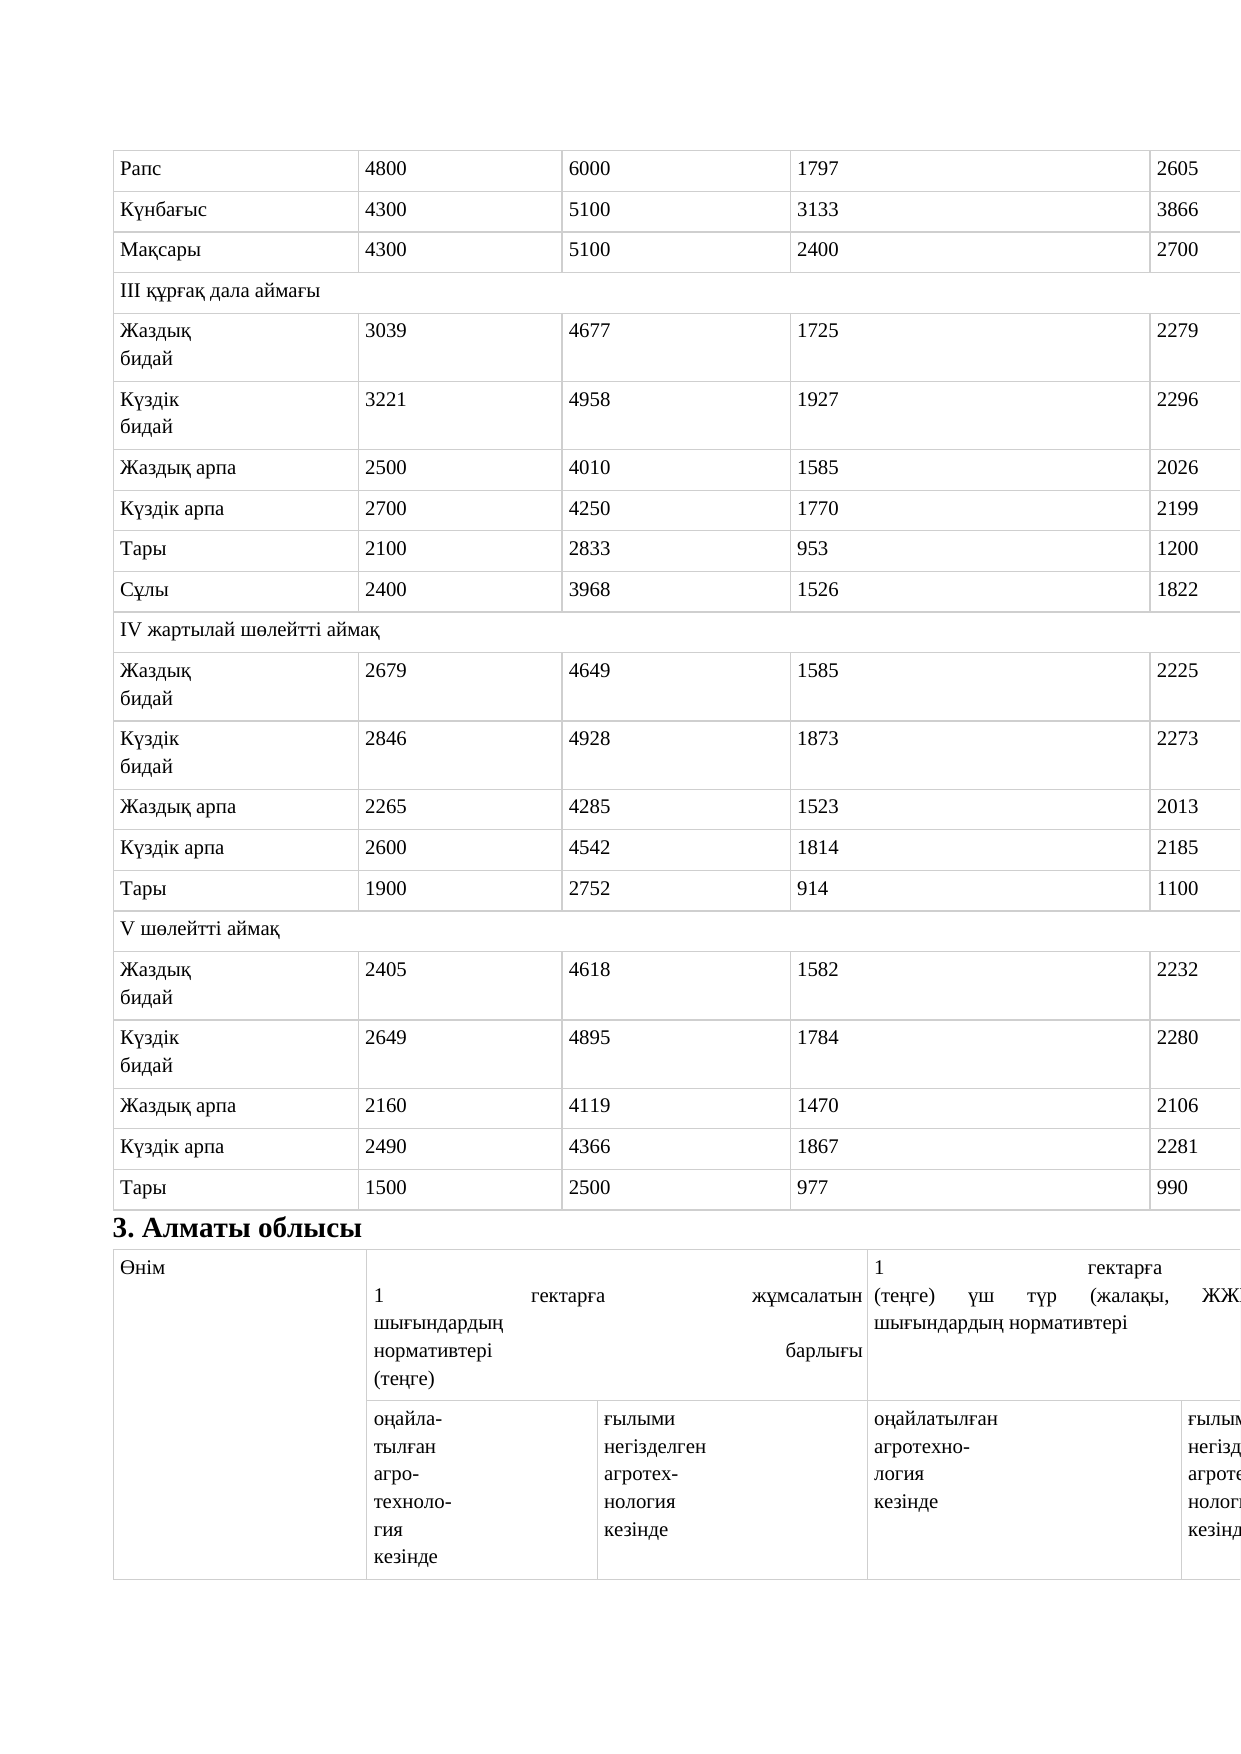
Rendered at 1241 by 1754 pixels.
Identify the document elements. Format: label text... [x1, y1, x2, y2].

table_cell III құрғақ дала аймағы [114, 273, 1240, 312]
table_cell 4285 [563, 790, 790, 829]
table_cell Күнбағыс [114, 192, 358, 231]
table_cell 3968 [563, 572, 790, 611]
table_cell 1822 [1151, 572, 1240, 611]
table_cell 4119 [563, 1089, 790, 1128]
table_cell 2273 [1151, 722, 1240, 788]
table_cell 2600 [359, 830, 561, 870]
table_cell 2700 [359, 491, 561, 530]
table_cell 1927 [791, 382, 1149, 449]
table_cell IV жартылай шөлейтті аймақ [114, 613, 1240, 652]
table_cell Күздік бидай [114, 382, 358, 449]
table_cell 4300 [359, 233, 561, 272]
table_cell 2013 [1151, 790, 1240, 829]
table_cell Жаздық арпа [114, 1089, 358, 1128]
table_cell 2400 [359, 572, 561, 611]
table_cell ғылыми негізделген агротех- нология кезінде [598, 1401, 867, 1579]
table_cell 1500 [359, 1170, 561, 1209]
table_cell 2106 [1151, 1089, 1240, 1128]
table_cell Жаздық бидай [114, 653, 358, 720]
table_cell Тары [114, 531, 358, 571]
table_cell Рапс [114, 151, 358, 191]
table_cell 1867 [791, 1129, 1149, 1169]
table_cell Жаздық бидай [114, 952, 358, 1019]
table_cell 990 [1151, 1170, 1240, 1209]
table_cell Сұлы [114, 572, 358, 611]
table_cell 2679 [359, 653, 561, 720]
table_cell 2160 [359, 1089, 561, 1128]
table_cell 2279 [1151, 314, 1240, 381]
table_cell 4677 [563, 314, 790, 381]
table_cell 4250 [563, 491, 790, 530]
table_cell 1585 [791, 653, 1149, 720]
table_cell 2649 [359, 1021, 561, 1087]
table_cell 1526 [791, 572, 1149, 611]
text 3. Алматы облысы [112, 1211, 1128, 1244]
table_cell 1797 [791, 151, 1149, 191]
table_cell 3133 [791, 192, 1149, 231]
table_cell Тары [114, 871, 358, 910]
table_cell 1725 [791, 314, 1149, 381]
table_cell 1814 [791, 830, 1149, 870]
table_cell 2405 [359, 952, 561, 1019]
table_cell 4649 [563, 653, 790, 720]
table_cell оңайлатылған агротехно- логия кезінде [868, 1401, 1181, 1579]
table_cell 2280 [1151, 1021, 1240, 1087]
table_cell 3221 [359, 382, 561, 449]
table_cell 4300 [359, 192, 561, 231]
table_cell Жаздық бидай [114, 314, 358, 381]
table_cell Жаздық арпа [114, 450, 358, 489]
table_cell Күздік арпа [114, 1129, 358, 1169]
table_cell 2296 [1151, 382, 1240, 449]
table_header 1 гектарға жұмсалатын шығындардың нормативтері барлығы (теңге) [367, 1250, 867, 1400]
table_cell Жаздық арпа [114, 790, 358, 829]
table_cell 2605 [1151, 151, 1240, 191]
table_header 1 гектарға жұмсалатын (теңге) үш түр (жалақы, ЖЖМ, тұқым) бойынша шығындардың нормативтері [868, 1250, 1240, 1400]
table_cell 953 [791, 531, 1149, 571]
table_cell 2846 [359, 722, 561, 788]
table_cell 2400 [791, 233, 1149, 272]
table_cell V шөлейтті аймақ [114, 912, 1240, 951]
table_cell 914 [791, 871, 1149, 910]
table_cell 1470 [791, 1089, 1149, 1128]
table_cell 2500 [359, 450, 561, 489]
table_cell 2026 [1151, 450, 1240, 489]
table_cell 1100 [1151, 871, 1240, 910]
table_cell 2700 [1151, 233, 1240, 272]
table_cell 3039 [359, 314, 561, 381]
table_cell 4542 [563, 830, 790, 870]
table_cell 2265 [359, 790, 561, 829]
table_cell 3866 [1151, 192, 1240, 231]
table_cell 2500 [563, 1170, 790, 1209]
table_cell 1582 [791, 952, 1149, 1019]
table_cell Күздік бидай [114, 722, 358, 788]
table_cell 2185 [1151, 830, 1240, 870]
table_cell 2752 [563, 871, 790, 910]
table_cell 2199 [1151, 491, 1240, 530]
table_cell 1873 [791, 722, 1149, 788]
table_cell 5100 [563, 192, 790, 231]
table_cell 977 [791, 1170, 1149, 1209]
table_cell 2225 [1151, 653, 1240, 720]
table_cell 1784 [791, 1021, 1149, 1087]
table_cell 2100 [359, 531, 561, 571]
table_cell 5100 [563, 233, 790, 272]
table_header Өнім [114, 1250, 366, 1579]
table_cell 4010 [563, 450, 790, 489]
table_cell 6000 [563, 151, 790, 191]
table_cell Тары [114, 1170, 358, 1209]
table_cell 2490 [359, 1129, 561, 1169]
table_cell ғылыми негізделген агротех- нология кезінде [1182, 1401, 1240, 1579]
table_cell Күздік арпа [114, 830, 358, 870]
table_cell 4800 [359, 151, 561, 191]
table_cell 4618 [563, 952, 790, 1019]
table_cell 4958 [563, 382, 790, 449]
table_cell 4366 [563, 1129, 790, 1169]
table_cell 1523 [791, 790, 1149, 829]
table_cell 4895 [563, 1021, 790, 1087]
table_cell 2833 [563, 531, 790, 571]
table_cell Күздік бидай [114, 1021, 358, 1087]
table_cell 4928 [563, 722, 790, 788]
table_cell Күздік арпа [114, 491, 358, 530]
table_cell 2232 [1151, 952, 1240, 1019]
table_cell оңайла- тылған агро- техноло- гия кезінде [367, 1401, 597, 1579]
table_cell 1200 [1151, 531, 1240, 571]
table_cell Мақсары [114, 233, 358, 272]
table_cell 2281 [1151, 1129, 1240, 1169]
table_cell 1585 [791, 450, 1149, 489]
table_cell 1900 [359, 871, 561, 910]
table_cell 1770 [791, 491, 1149, 530]
